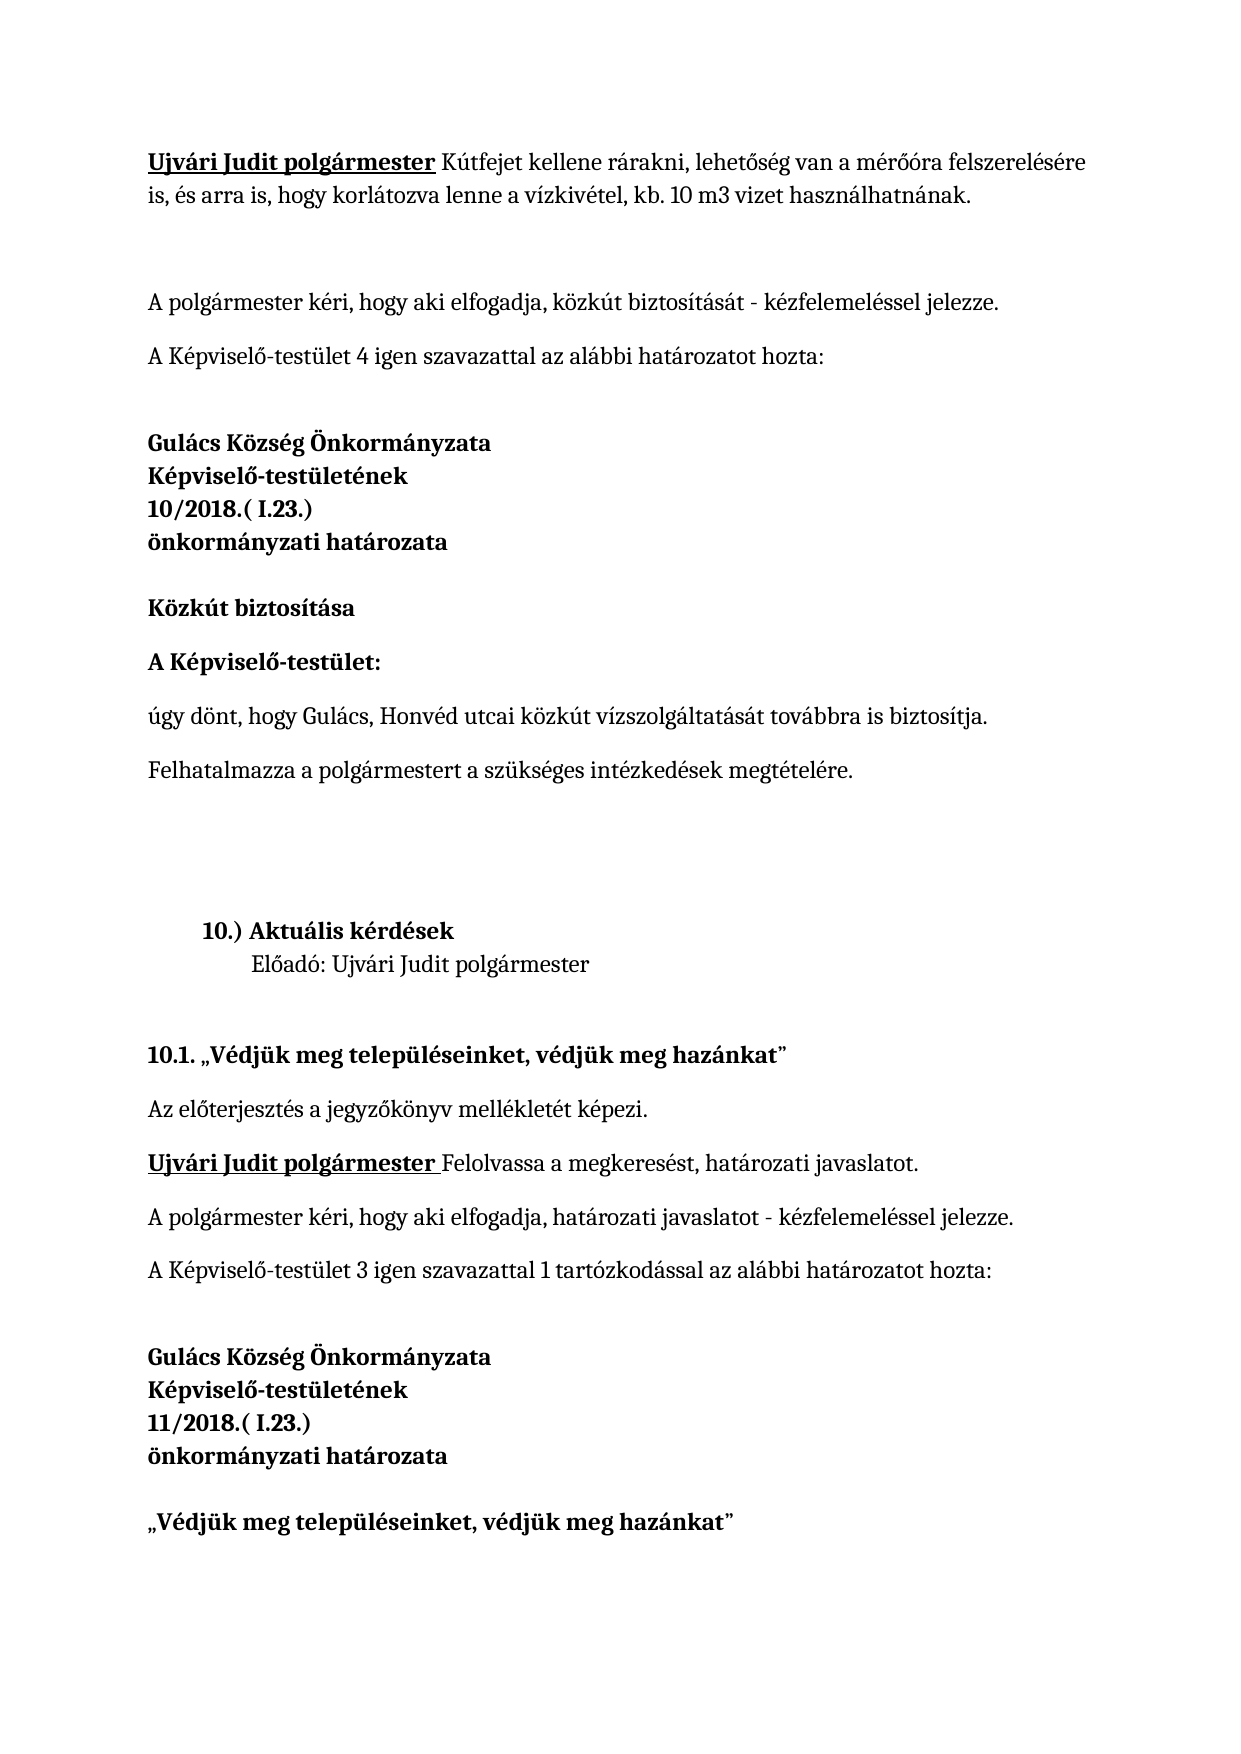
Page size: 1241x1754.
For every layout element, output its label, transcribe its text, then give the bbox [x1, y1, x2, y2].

text Képviselő-testületének [148, 462, 1093, 491]
text Az előterjesztés a jegyzőkönyv mellékletét képezi. [148, 1095, 1093, 1123]
text Ujvári Judit polgármester Felolvassa a megkeresést, határozati javaslatot. [148, 1148, 1093, 1177]
text A Képviselő-testület 3 igen szavazattal 1 tartózkodással az alábbi határozatot hozta: [148, 1256, 1093, 1285]
text „Védjük meg településeinket, védjük meg hazánkat” [148, 1508, 1093, 1537]
text A polgármester kéri, hogy aki elfogadja, határozati javaslatot - kézfelemeléssel jelezze. [148, 1202, 1093, 1231]
text 10/2018.( I.23.) [148, 495, 1093, 524]
text A Képviselő-testület 4 igen szavazattal az alábbi határozatot hozta: [148, 342, 1093, 371]
text 10.) Aktuális kérdések [148, 917, 1093, 946]
text Előadó: Ujvári Judit polgármester [240, 950, 1093, 979]
text önkormányzati határozata [148, 1442, 1093, 1471]
text Gulács Község Önkormányzata [148, 429, 1093, 458]
text 10.1. „Védjük meg településeinket, védjük meg hazánkat” [148, 1041, 1093, 1069]
text úgy dönt, hogy Gulács, Honvéd utcai közkút vízszolgáltatását továbbra is biztosítja. [148, 702, 1093, 731]
text A Képviselő-testület: [148, 648, 1093, 677]
text Ujvári Judit polgármester Kútfejet kellene rárakni, lehetőség van a mérőóra felszerelésére is, és arra is, hogy korlátozva lenne a vízkivétel, kb. 10 m3 vizet használhatnának. [148, 148, 1093, 209]
text 11/2018.( I.23.) [148, 1409, 1093, 1438]
text Képviselő-testületének [148, 1376, 1093, 1405]
text önkormányzati határozata [148, 528, 1093, 557]
text Közkút biztosítása [148, 594, 1093, 623]
text A polgármester kéri, hogy aki elfogadja, közkút biztosítását - kézfelemeléssel jelezze. [148, 288, 1093, 317]
text Felhatalmazza a polgármestert a szükséges intézkedések megtételére. [148, 756, 1093, 784]
text Gulács Község Önkormányzata [148, 1343, 1093, 1372]
